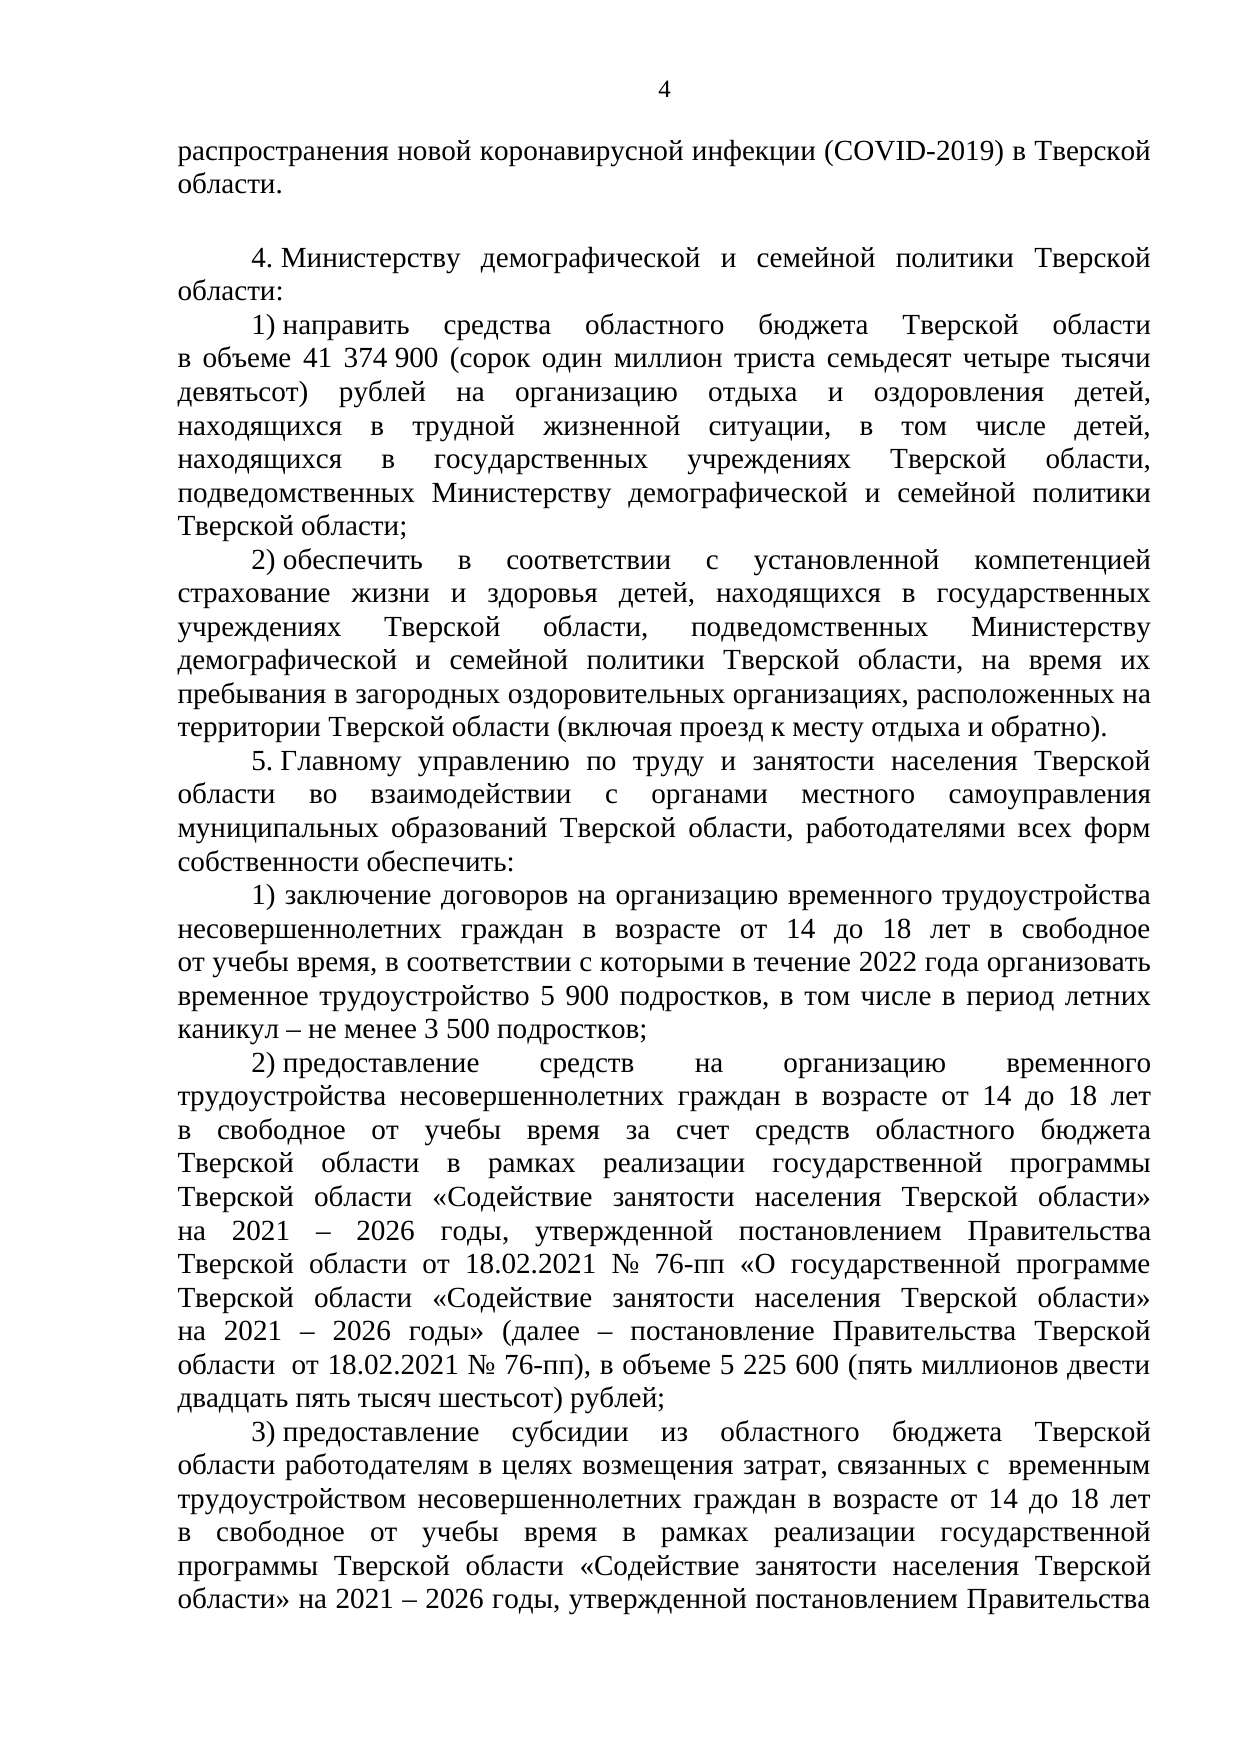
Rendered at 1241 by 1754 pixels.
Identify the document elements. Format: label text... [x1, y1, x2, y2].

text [177, 1414, 1152, 1615]
list Министерству демографической и семейной политики Тверской области: [177, 240, 1152, 307]
text 5. Главному управлению по труду и занятости населения Тверской области во взаимодействии с органами местного самоуправления муниципальных образований Тверской области, работодателями всех форм собственности обеспечить: [177, 743, 1152, 877]
text 2) обеспечить в соответствии с установленной компетенцией страхование жизни и здоровья детей, находящихся в государственных учреждениях Тверской области, подведомственных Министерству демографической и семейной политики Тверской области, на время их пребывания в загородных оздоровительных организациях, расположенных на территории Тверской области (включая проезд к месту отдыха и обратно). [177, 542, 1152, 743]
text 1) заключение договоров на организацию временного трудоустройства несовершеннолетних граждан в возрасте от 14 до 18 лет в свободное от учебы время, в соответствии с которыми в течение 2022 года организовать временное трудоустройство 5 900 подростков, в том числе в период летних каникул – не менее 3 500 подростков; [177, 877, 1152, 1045]
text 1) направить средства областного бюджета Тверской области в объеме 41 374 900 (сорок один миллион триста семьдесят четыре тысячи девятьсот) рублей на организацию отдыха и оздоровления детей, находящихся в трудной жизненной ситуации, в том числе детей, находящихся в государственных учреждениях Тверской области, подведомственных Министерству демографической и семейной политики Тверской области; [177, 307, 1152, 542]
text 2) предоставление средств на организацию временного трудоустройства несовершеннолетних граждан в возрасте от 14 до 18 лет в свободное от учебы время за счет средств областного бюджета Тверской области в рамках реализации государственной программы Тверской области «Содействие занятости населения Тверской области» на 2021 – 2026 годы, утвержденной постановлением Правительства Тверской области от 18.02.2021 № 76-пп «О государственной программе Тверской области «Содействие занятости населения Тверской области» на 2021 – 2026 годы» (далее – постановление Правительства Тверской области от 18.02.2021 № 76-пп), в объеме 5 225 600 (пять миллионов двести двадцать пять тысяч шестьсот) рублей; [177, 1045, 1152, 1414]
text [177, 133, 1152, 200]
